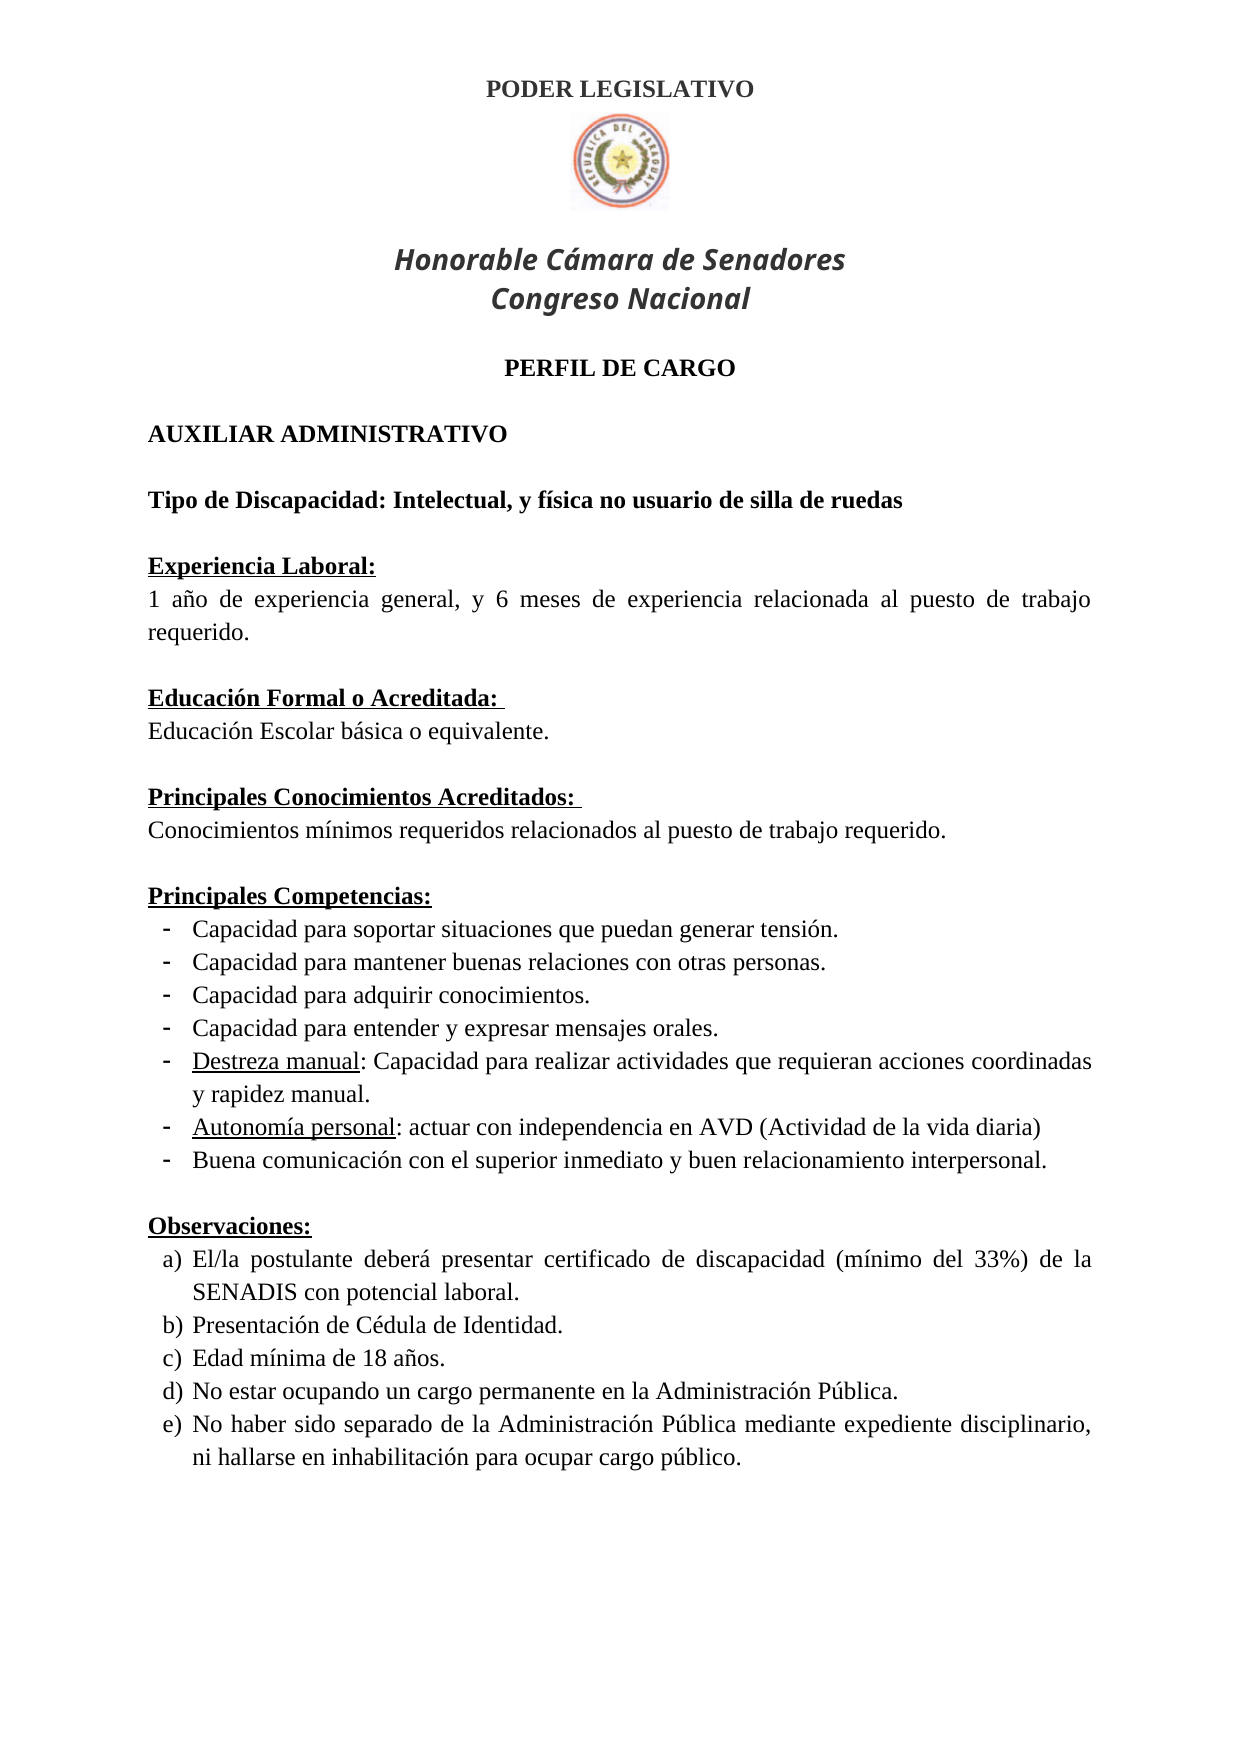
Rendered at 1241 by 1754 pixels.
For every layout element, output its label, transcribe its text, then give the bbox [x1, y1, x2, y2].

text Tipo de Discapacidad: Intelectual, y física no usuario de silla de ruedas [148, 485, 1092, 514]
list Destreza manual: Capacidad para realizar actividades que requieran acciones coordinadas y rapidez manual. [162, 1046, 1092, 1108]
list Buena comunicación con el superior inmediato y buen relacionamiento interpersonal. [162, 1145, 1092, 1174]
text AUXILIAR ADMINISTRATIVO [148, 419, 1092, 448]
list Autonomía personal: actuar con independencia en AVD (Actividad de la vida diaria) [162, 1112, 1092, 1141]
text Principales Competencias: [148, 881, 1092, 910]
list Capacidad para soportar situaciones que puedan generar tensión. [162, 914, 1092, 943]
text Educación Formal o Acreditada: [148, 683, 1092, 712]
list No estar ocupando un cargo permanente en la Administración Pública. [162, 1376, 1092, 1405]
text Observaciones: [148, 1211, 1092, 1240]
list No haber sido separado de la Administración Pública mediante expediente disciplinario, ni hallarse en inhabilitación para ocupar cargo público. [162, 1409, 1092, 1471]
list Capacidad para mantener buenas relaciones con otras personas. [162, 947, 1092, 976]
text Conocimientos mínimos requeridos relacionados al puesto de trabajo requerido. [148, 815, 1092, 844]
text Educación Escolar básica o equivalente. [148, 716, 1092, 745]
list Capacidad para entender y expresar mensajes orales. [162, 1013, 1092, 1042]
text Experiencia Laboral: [148, 551, 1092, 580]
list Presentación de Cédula de Identidad. [162, 1310, 1092, 1339]
list Edad mínima de 18 años. [162, 1343, 1092, 1372]
list El/la postulante deberá presentar certificado de discapacidad (mínimo del 33%) de la SENADIS con potencial laboral. [162, 1244, 1092, 1306]
text Principales Conocimientos Acreditados: [148, 782, 1092, 811]
text 1 año de experiencia general, y 6 meses de experiencia relacionada al puesto de trabajo requerido. [148, 584, 1092, 646]
list Capacidad para adquirir conocimientos. [162, 980, 1092, 1009]
